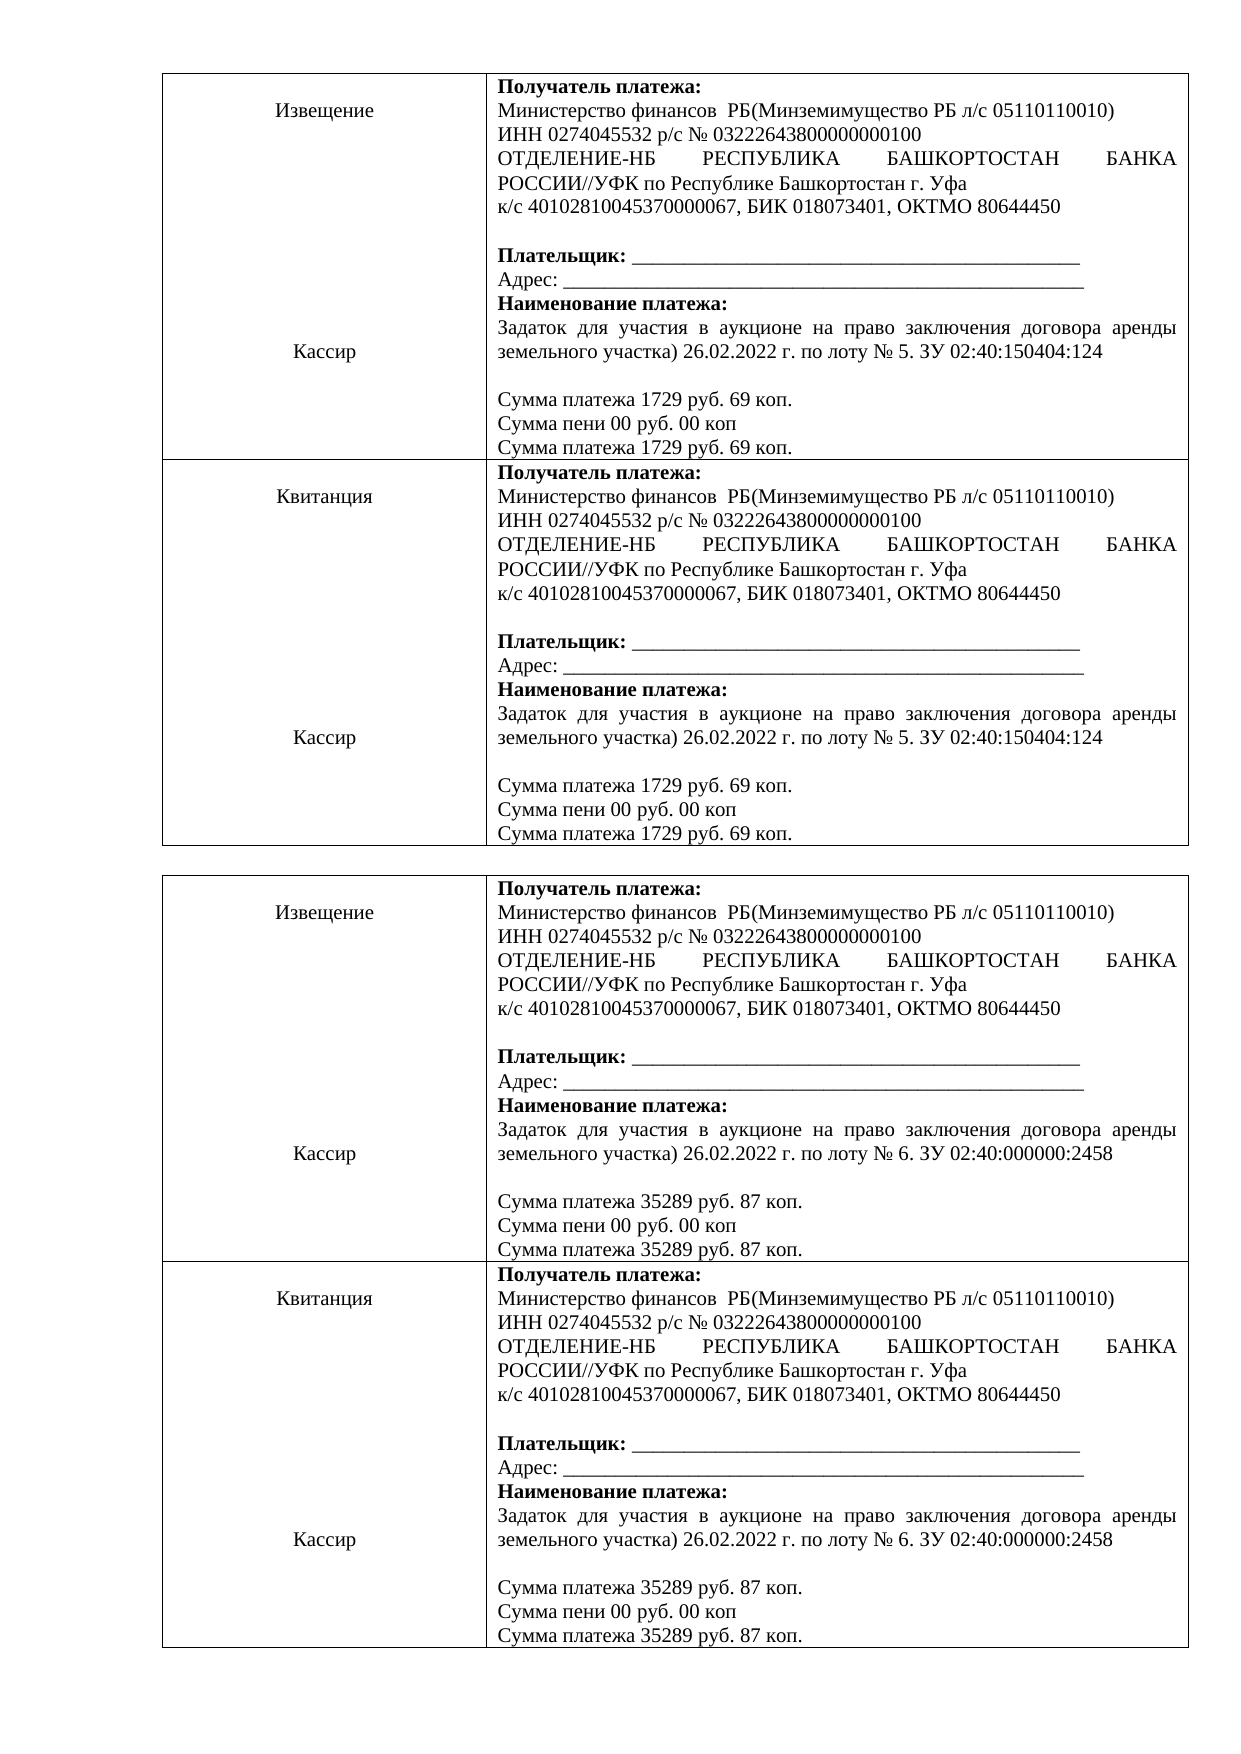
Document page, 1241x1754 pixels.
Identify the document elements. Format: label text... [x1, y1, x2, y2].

table_header Извещение Кассир [163, 74, 486, 459]
table_header Извещение Кассир [163, 876, 486, 1261]
table_cell Квитанция Кассир [163, 1262, 486, 1647]
table_header Получатель платежа: Министерство финансов РБ(Минземимущество РБ л/с 05110110010) ИНН 0274045532 р/с № 03222643800000000100 ОТДЕЛЕНИЕ-НБ РЕСПУБЛИКА БАШКОРТОСТАН БАНКА РОССИИ//УФК по Республике Башкортостан г. Уфа к/с 40102810045370000067, БИК 018073401, ОКТМО 80644450 Плательщик: ___________________________________________ Адрес: __________________________________________________ Наименование платежа: Задаток для участия в аукционе на право заключения договора аренды земельного участка) 26.02.2022 г. по лоту № 6. ЗУ 02:40:000000:2458 Сумма платежа 35289 руб. 87 коп. Сумма пени 00 руб. 00 коп Сумма платежа 35289 руб. 87 коп. [487, 876, 1188, 1261]
table_cell Квитанция Кассир [163, 460, 486, 845]
table_cell Получатель платежа: Министерство финансов РБ(Минземимущество РБ л/с 05110110010) ИНН 0274045532 р/с № 03222643800000000100 ОТДЕЛЕНИЕ-НБ РЕСПУБЛИКА БАШКОРТОСТАН БАНКА РОССИИ//УФК по Республике Башкортостан г. Уфа к/с 40102810045370000067, БИК 018073401, ОКТМО 80644450 Плательщик: ___________________________________________ Адрес: __________________________________________________ Наименование платежа: Задаток для участия в аукционе на право заключения договора аренды земельного участка) 26.02.2022 г. по лоту № 6. ЗУ 02:40:000000:2458 Сумма платежа 35289 руб. 87 коп. Сумма пени 00 руб. 00 коп Сумма платежа 35289 руб. 87 коп. [487, 1262, 1188, 1647]
table_header Получатель платежа: Министерство финансов РБ(Минземимущество РБ л/с 05110110010) ИНН 0274045532 р/с № 03222643800000000100 ОТДЕЛЕНИЕ-НБ РЕСПУБЛИКА БАШКОРТОСТАН БАНКА РОССИИ//УФК по Республике Башкортостан г. Уфа к/с 40102810045370000067, БИК 018073401, ОКТМО 80644450 Плательщик: ___________________________________________ Адрес: __________________________________________________ Наименование платежа: Задаток для участия в аукционе на право заключения договора аренды земельного участка) 26.02.2022 г. по лоту № 5. ЗУ 02:40:150404:124 Сумма платежа 1729 руб. 69 коп. Сумма пени 00 руб. 00 коп Сумма платежа 1729 руб. 69 коп. [487, 74, 1188, 459]
table_cell Получатель платежа: Министерство финансов РБ(Минземимущество РБ л/с 05110110010) ИНН 0274045532 р/с № 03222643800000000100 ОТДЕЛЕНИЕ-НБ РЕСПУБЛИКА БАШКОРТОСТАН БАНКА РОССИИ//УФК по Республике Башкортостан г. Уфа к/с 40102810045370000067, БИК 018073401, ОКТМО 80644450 Плательщик: ___________________________________________ Адрес: __________________________________________________ Наименование платежа: Задаток для участия в аукционе на право заключения договора аренды земельного участка) 26.02.2022 г. по лоту № 5. ЗУ 02:40:150404:124 Сумма платежа 1729 руб. 69 коп. Сумма пени 00 руб. 00 коп Сумма платежа 1729 руб. 69 коп. [487, 460, 1188, 845]
